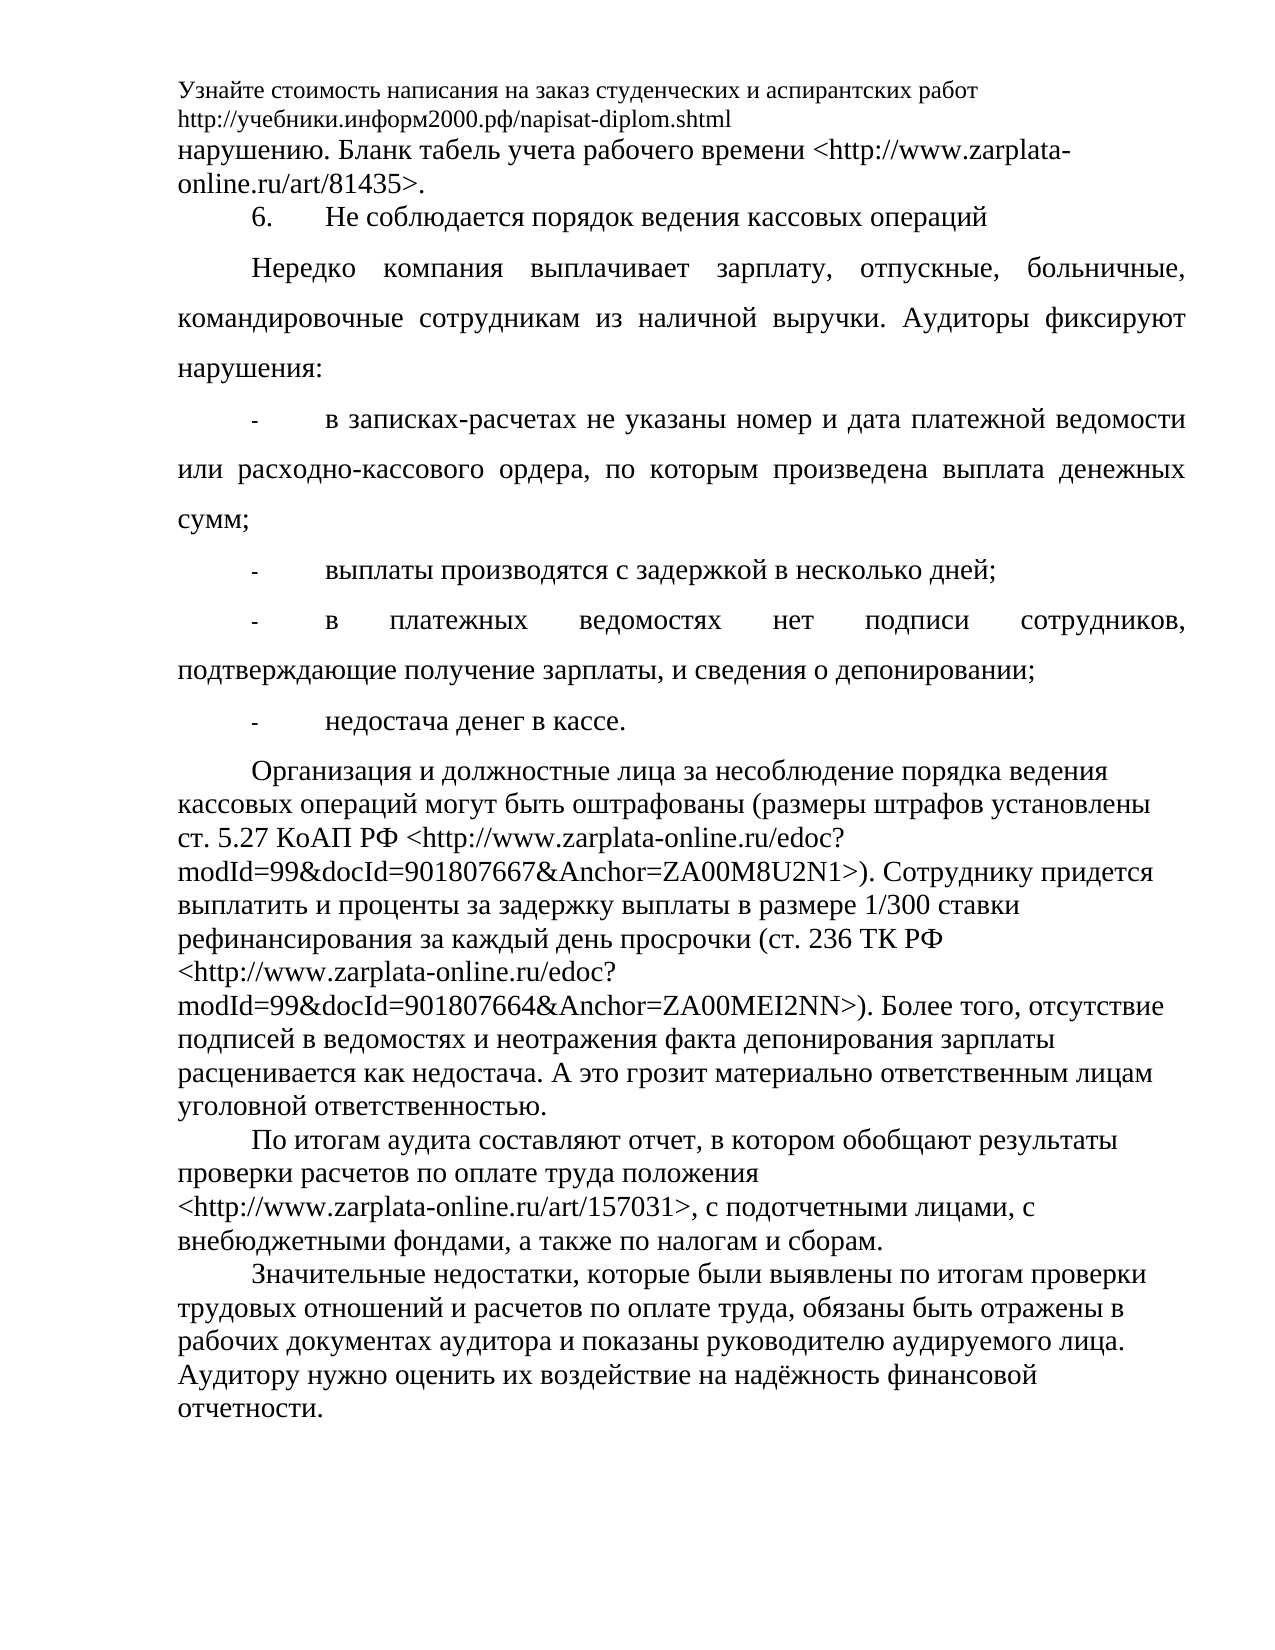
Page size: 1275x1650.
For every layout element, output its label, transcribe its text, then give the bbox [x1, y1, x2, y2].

text По итогам аудита составляют отчет, в котором обобщают результаты проверки расчетов по оплате труда положения <http://www.zarplata-online.ru/art/157031>, с подотчетными лицами, с внебюджетными фондами, а также по налогам и сборам. [177, 1122, 1186, 1256]
text Значительные недостатки, которые были выявлены по итогам проверки трудовых отношений и расчетов по оплате труда, обязаны быть отражены в рабочих документах аудитора и показаны руководителю аудируемого лица. Аудитору нужно оценить их воздействие на надёжность финансовой отчетности. [177, 1256, 1186, 1424]
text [177, 132, 1186, 199]
text  выплаты производятся с задержкой в несколько дней; [177, 552, 1186, 585]
text Организация и должностные лица за несоблюдение порядка ведения кассовых операций могут быть оштрафованы (размеры штрафов установлены ст. 5.27 КоАП РФ <http://www.zarplata-online.ru/edoc?modId=99&docId=901807667&Anchor=ZA00M8U2N1>). Сотруднику придется выплатить и проценты за задержку выплаты в размере 1/300 ставки рефинансирования за каждый день просрочки (ст. 236 ТК РФ <http://www.zarplata-online.ru/edoc?modId=99&docId=901807664&Anchor=ZA00MEI2NN>). Более того, отсутствие подписей в ведомостях и неотражения факта депонирования зарплаты расценивается как недостача. А это грозит материально ответственным лицам уголовной ответственностью. [177, 753, 1186, 1122]
text  в записках-расчетах не указаны номер и дата платежной ведомости или расходно-кассового ордера, по которым произведена выплата денежных сумм; [177, 401, 1186, 535]
text Нередко компания выплачивает зарплату, отпускные, больничные, командировочные сотрудникам из наличной выручки. Аудиторы фиксируют нарушения: [177, 250, 1186, 384]
text  в платежных ведомостях нет подписи сотрудников, подтверждающие получение зарплаты, и сведения о депонировании; [177, 602, 1186, 686]
text  недостача денег в кассе. [177, 703, 1186, 736]
text 6. Не соблюдается порядок ведения кассовых операций [177, 199, 1186, 233]
